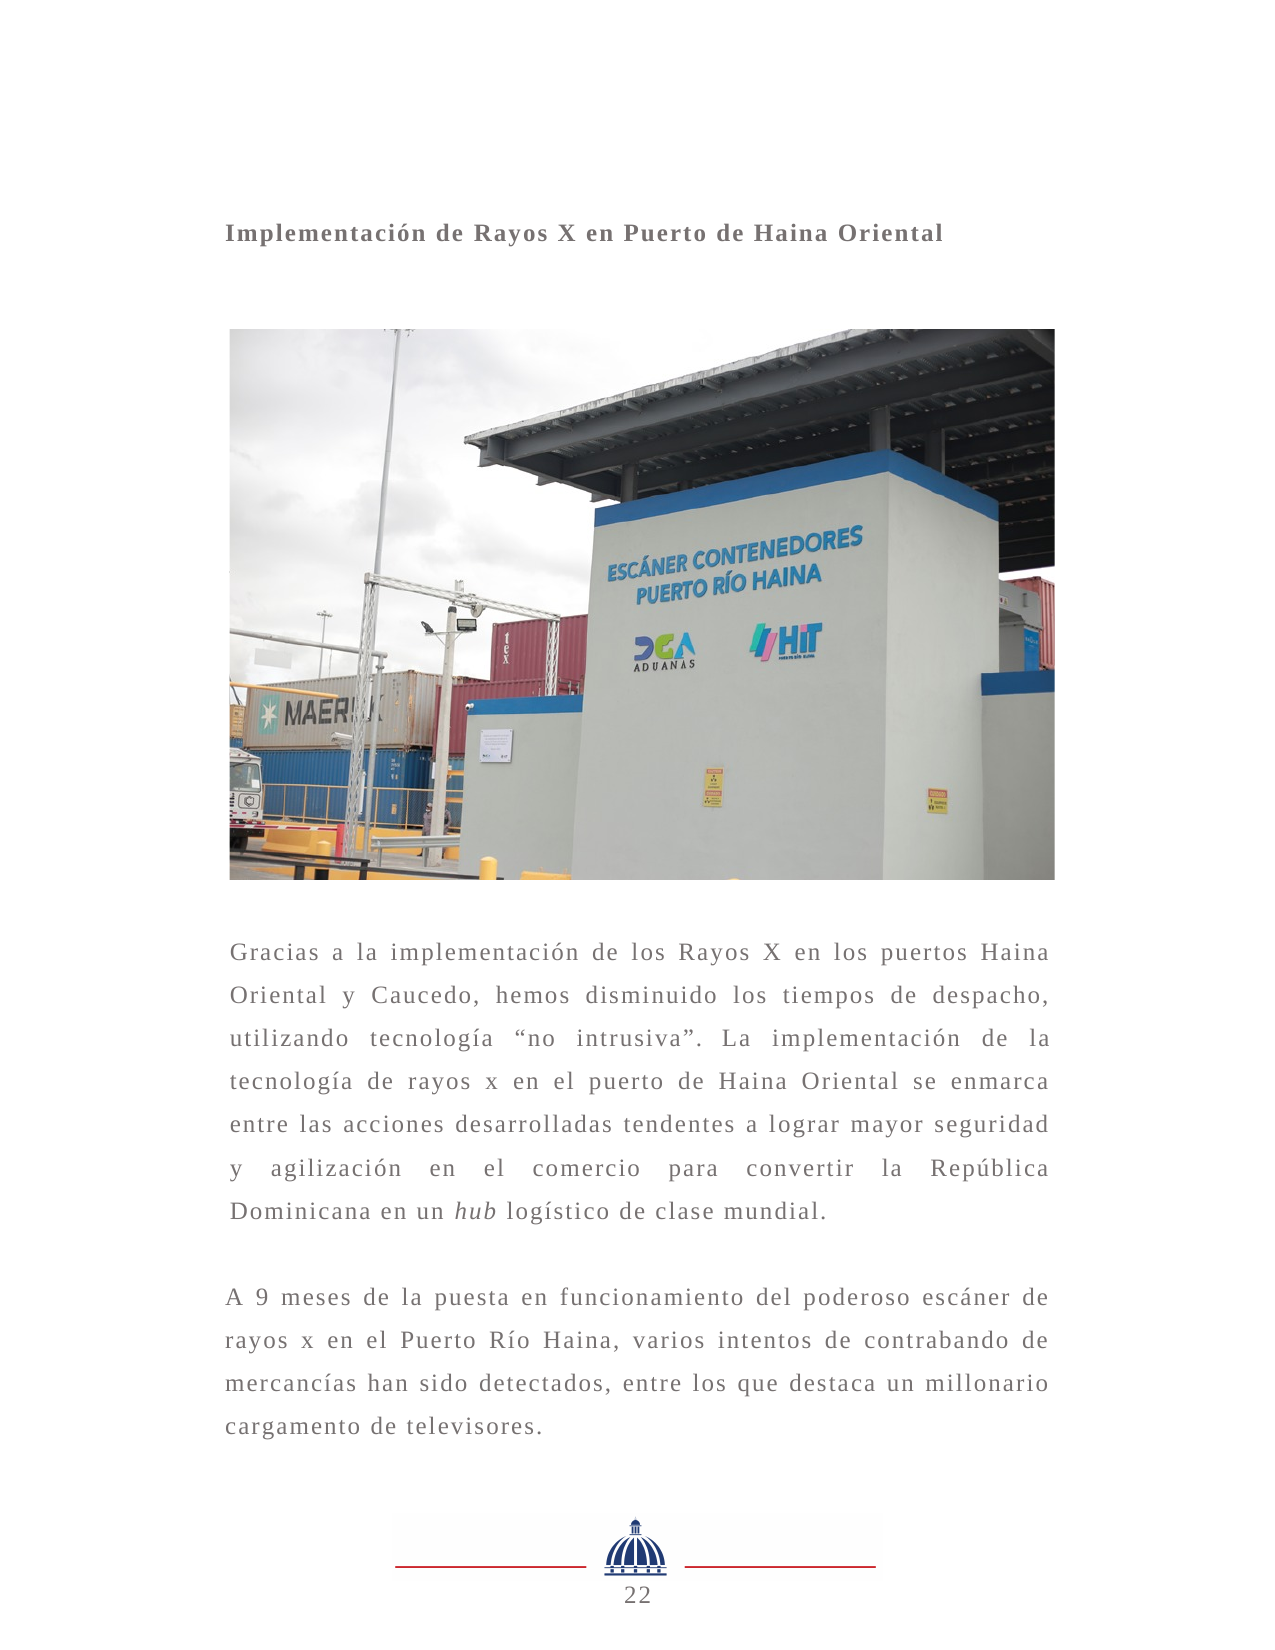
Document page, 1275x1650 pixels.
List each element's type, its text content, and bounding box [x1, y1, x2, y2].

picture [391, 1513, 884, 1581]
text Gracias a la implementación de los Rayos X en los puertos Haina Oriental y Caucedo, hemos disminuido los tiempos de despacho, utilizando tecnología “no intrusiva”. La implementación de la tecnología de rayos x en el puerto de Haina Oriental se enmarca entre las acciones desarrolladas tendentes a lograr mayor seguridad y agilización en el comercio para convertir la República Dominicana en un hub logístico de clase mundial. [229, 937, 1050, 1224]
text Implementación de Rayos X en Puerto de Haina Oriental [225, 218, 1050, 247]
picture [229, 329, 1055, 880]
text A 9 meses de la puesta en funcionamiento del poderoso escáner de rayos x en el Puerto Río Haina, varios intentos de contrabando de mercancías han sido detectados, entre los que destaca un millonario cargamento de televisores. [225, 1282, 1050, 1440]
